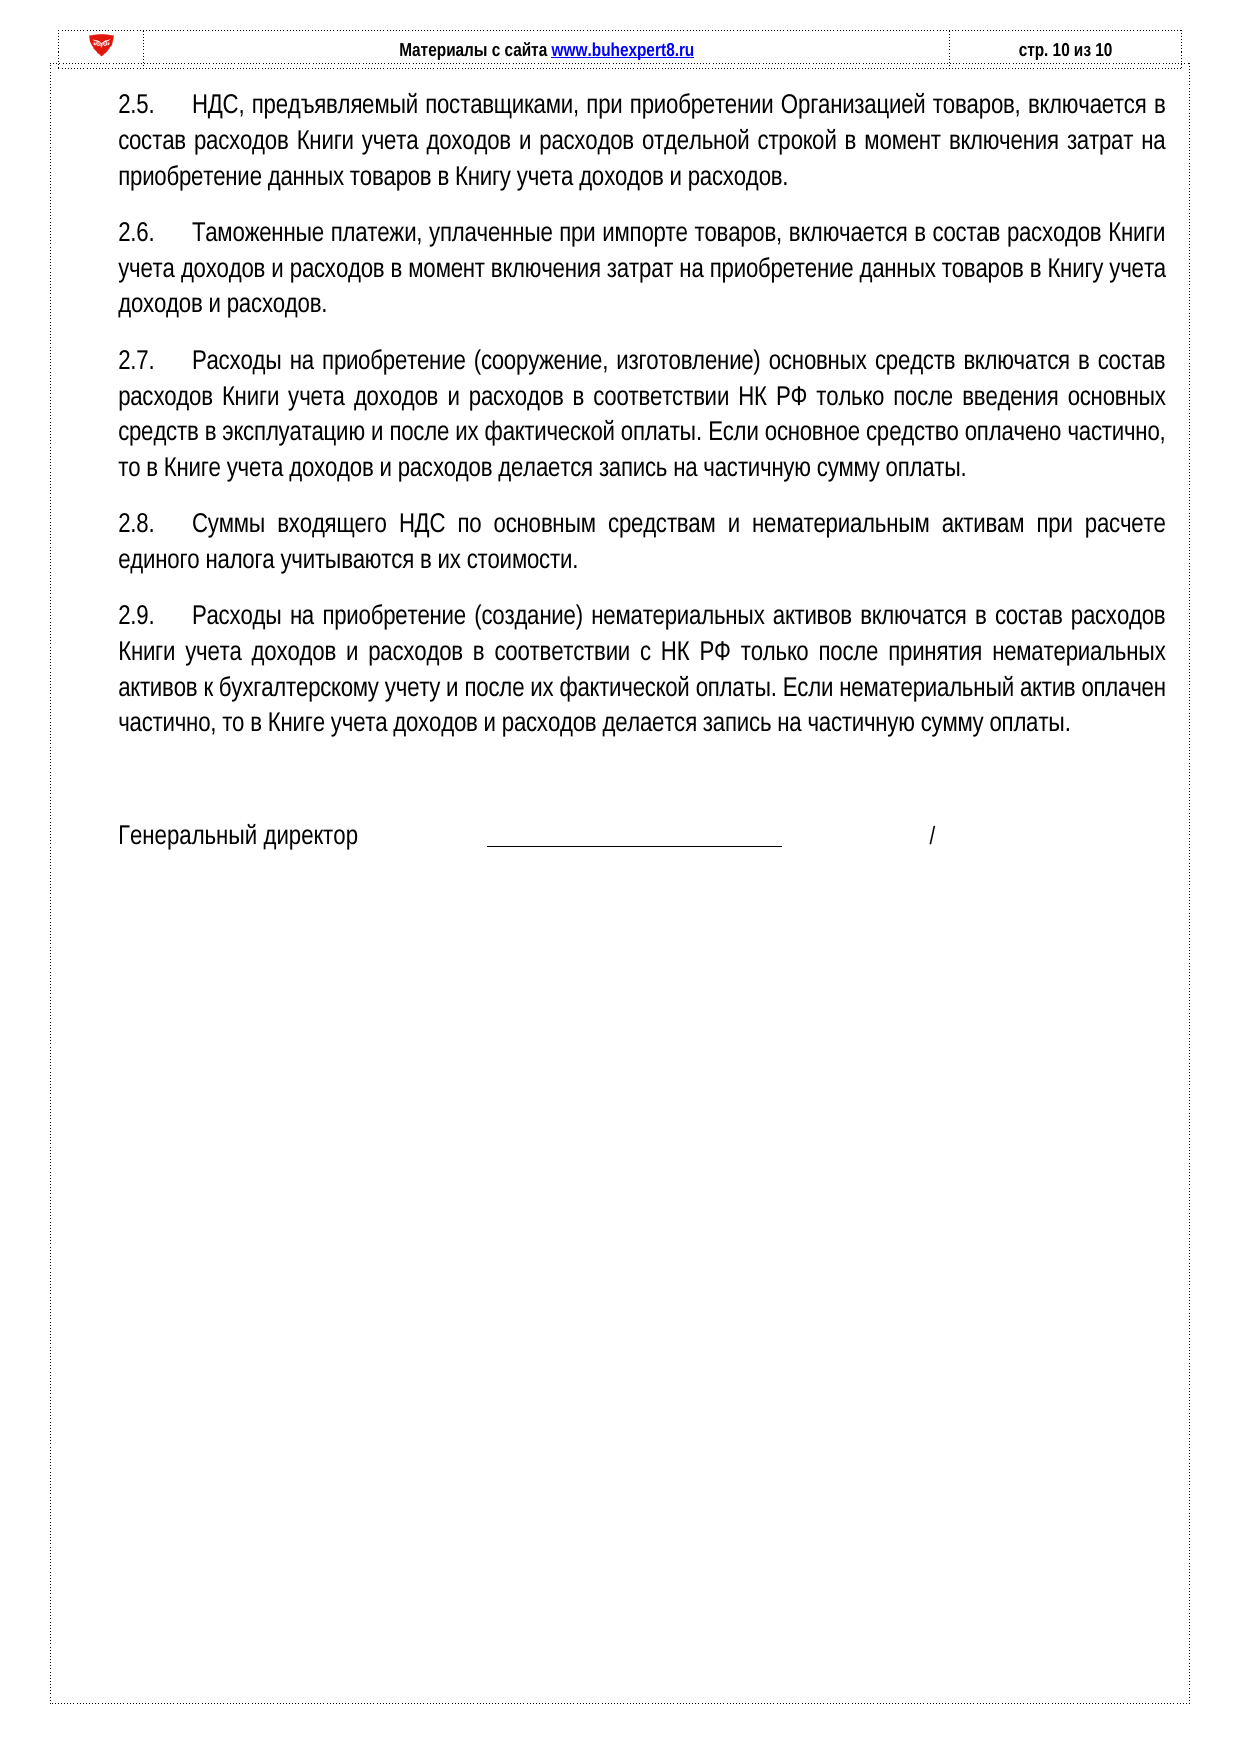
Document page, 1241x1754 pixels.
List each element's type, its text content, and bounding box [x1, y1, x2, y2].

text Генеральный директор / [118, 819, 1167, 850]
list Расходы на приобретение (сооружение, изготовление) основных средств включатся в состав расходов Книги учета доходов и расходов в соответствии НК РФ только после введения основных средств в эксплуатацию и после их фактической оплаты. Если основное средство оплачено частично, то в Книге учета доходов и расходов делается запись на частичную сумму оплаты. [118, 344, 1167, 482]
picture [86, 32, 116, 57]
list Суммы входящего НДС по основным средствам и нематериальным активам при расчете единого налога учитываются в их стоимости. [118, 507, 1167, 574]
list НДС, предъявляемый поставщиками, при приобретении Организацией товаров, включается в состав расходов Книги учета доходов и расходов отдельной строкой в момент включения затрат на приобретение данных товаров в Книгу учета доходов и расходов. [118, 89, 1167, 191]
list Расходы на приобретение (создание) нематериальных активов включатся в состав расходов Книги учета доходов и расходов в соответствии с НК РФ только после принятия нематериальных активов к бухгалтерскому учету и после их фактической оплаты. Если нематериальный актив оплачен частично, то в Книге учета доходов и расходов делается запись на частичную сумму оплаты. [118, 599, 1167, 737]
list Таможенные платежи, уплаченные при импорте товаров, включается в состав расходов Книги учета доходов и расходов в момент включения затрат на приобретение данных товаров в Книгу учета доходов и расходов. [118, 216, 1167, 319]
